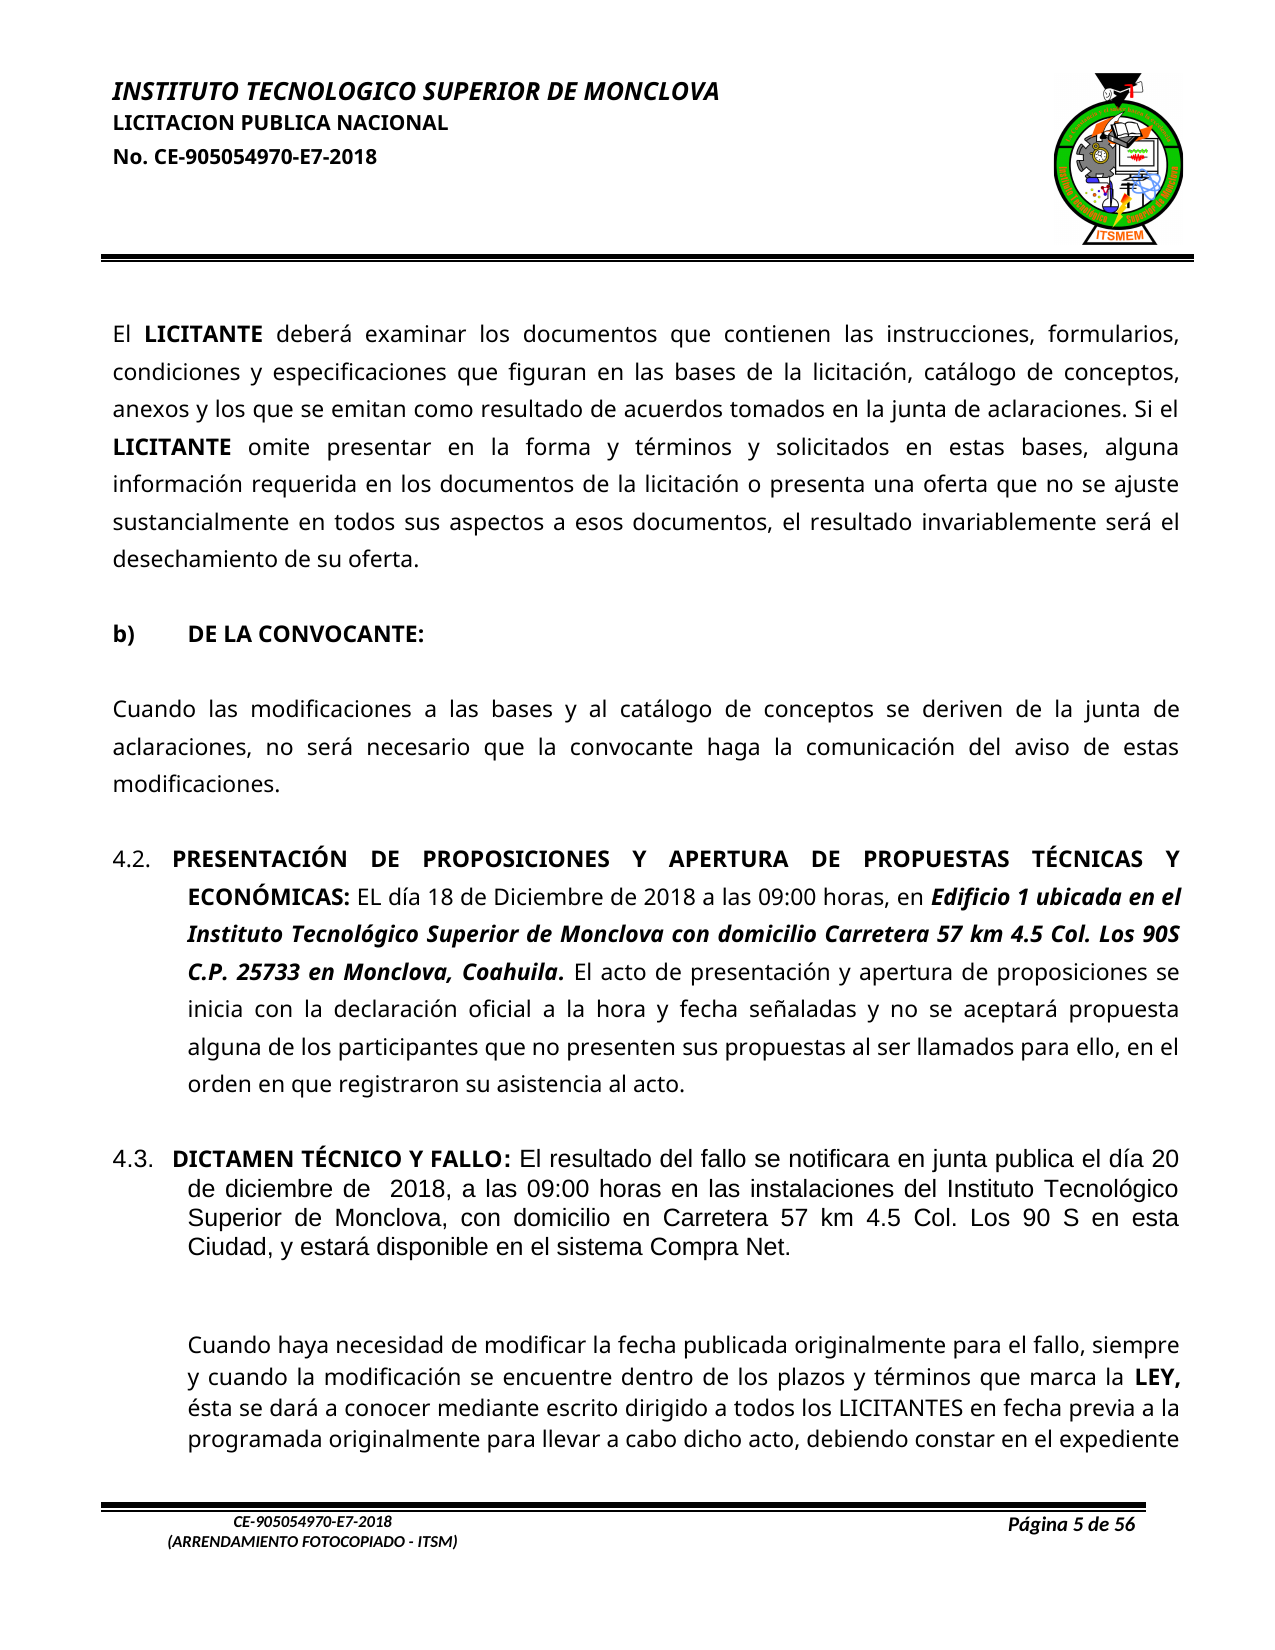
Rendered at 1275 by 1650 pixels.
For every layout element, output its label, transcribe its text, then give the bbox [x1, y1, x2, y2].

list PRESENTACIÓN DE PROPOSICIONES Y APERTURA DE PROPUESTAS TÉCNICAS Y ECONÓMICAS: EL día 18 de Diciembre de 2018 a las 09:00 horas, en Edificio 1 ubicada en el Instituto Tecnológico Superior de Monclova con domicilio Carretera 57 km 4.5 Col. Los 90S C.P. 25733 en Monclova, Coahuila. El acto de presentación y apertura de proposiciones se inicia con la declaración oficial a la hora y fecha señaladas y no se aceptará propuesta alguna de los participantes que no presenten sus propuestas al ser llamados para ello, en el orden en que registraron su asistencia al acto. [112, 843, 1181, 1099]
picture [1053, 73, 1184, 245]
list DICTAMEN TÉCNICO Y FALLO: El resultado del fallo se notificara en junta publica el día 20 de diciembre de 2018, a las 09:00 horas en las instalaciones del Instituto Tecnológico Superior de Monclova, con domicilio en Carretera 57 km 4.5 Col. Los 90 S en esta Ciudad, y estará disponible en el sistema Compra Net. [112, 1143, 1181, 1261]
list DE LA CONVOCANTE: [112, 618, 1181, 649]
text El LICITANTE deberá examinar los documentos que contienen las instrucciones, formularios, condiciones y especificaciones que figuran en las bases de la licitación, catálogo de conceptos, anexos y los que se emitan como resultado de acuerdos tomados en la junta de aclaraciones. Si el LICITANTE omite presentar en la forma y términos y solicitados en estas bases, alguna información requerida en los documentos de la licitación o presenta una oferta que no se ajuste sustancialmente en todos sus aspectos a esos documentos, el resultado invariablemente será el desechamiento de su oferta. [112, 318, 1181, 574]
text Cuando las modificaciones a las bases y al catálogo de conceptos se deriven de la junta de aclaraciones, no será necesario que la convocante haga la comunicación del aviso de estas modificaciones. [112, 693, 1181, 799]
